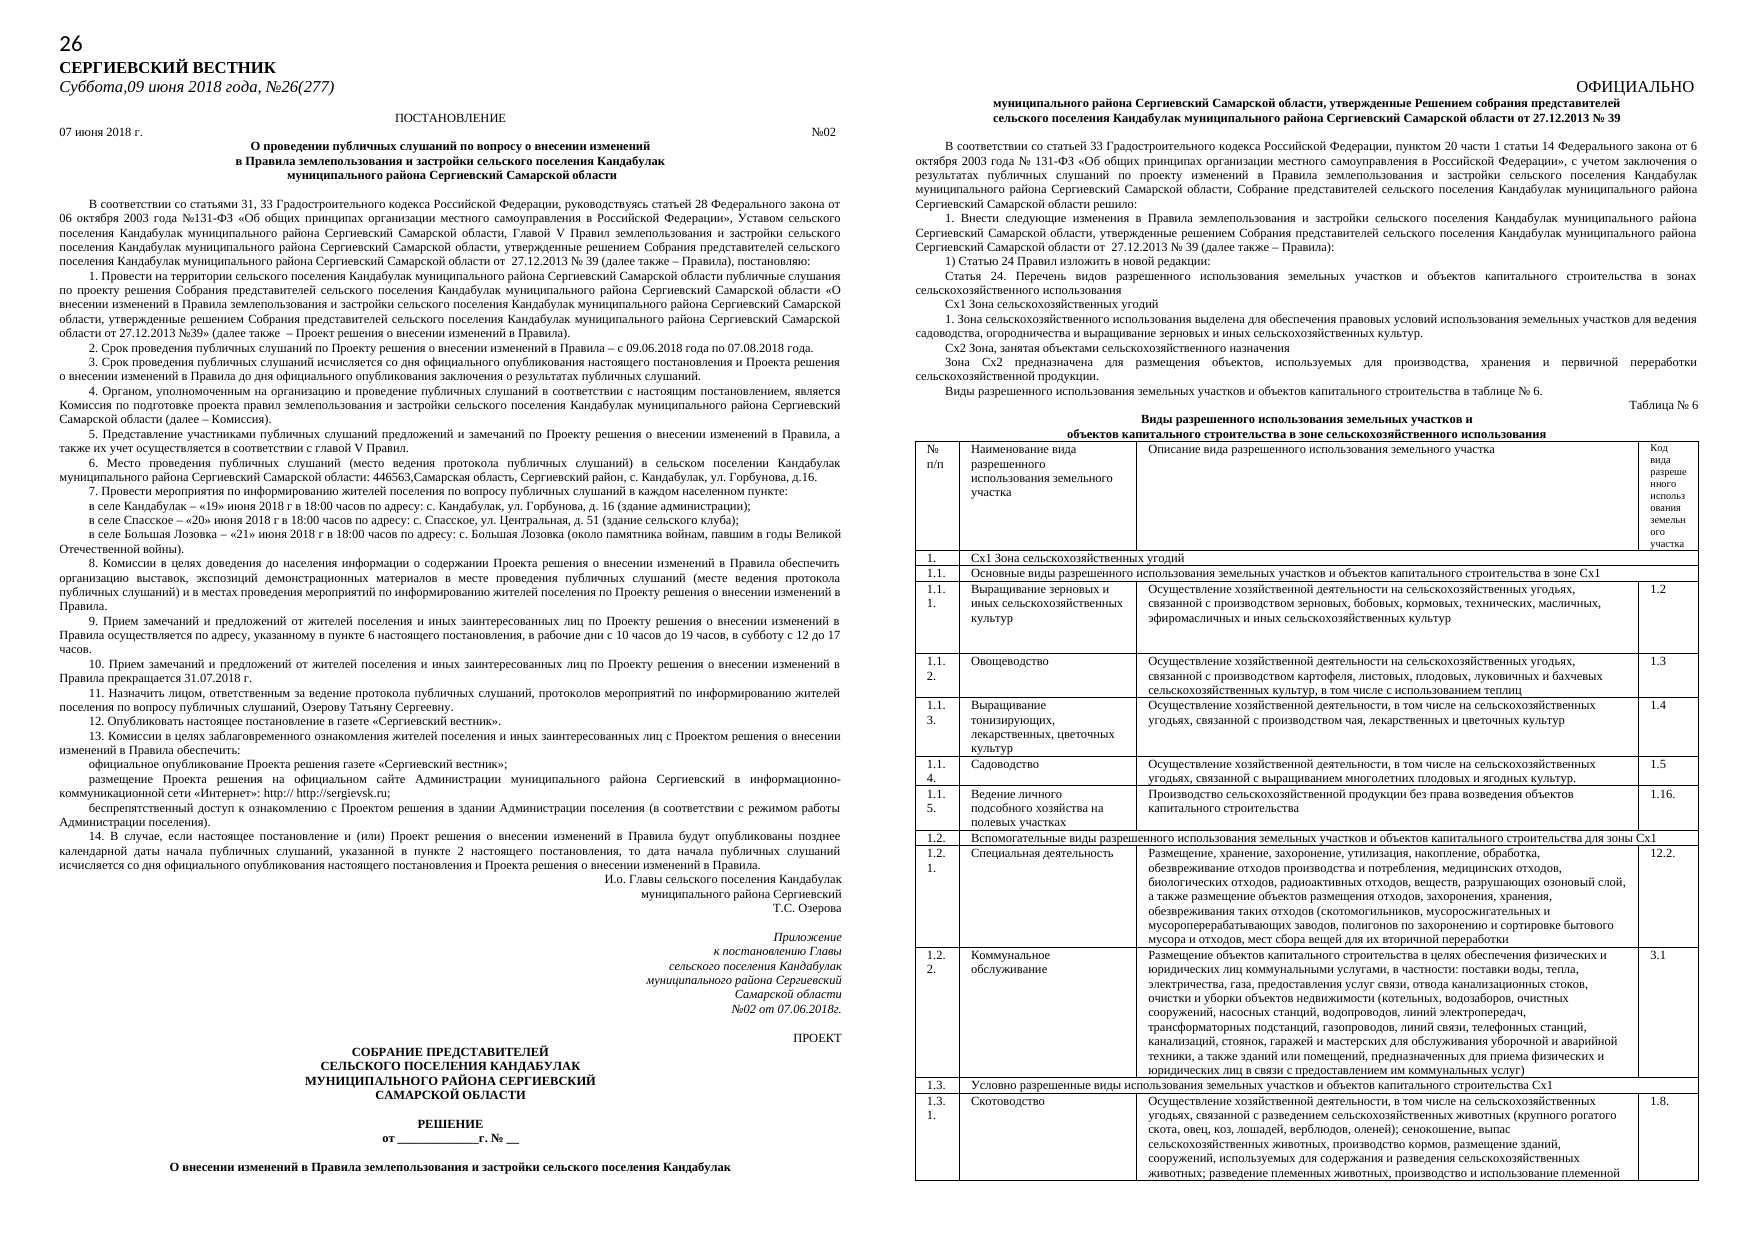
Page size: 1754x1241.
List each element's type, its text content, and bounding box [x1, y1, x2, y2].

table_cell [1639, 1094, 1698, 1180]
text Т.С. Озерова [59, 901, 842, 915]
text О внесении изменений в Правила землепользования и застройки сельского поселения Кандабулак [59, 1160, 842, 1174]
text В соответствии со статьями 31, 33 Градостроительного кодекса Российской Федерации, руководствуясь статьей 28 Федерального закона от 06 октября 2003 года №131-ФЗ «Об общих принципах организации местного самоуправления в Российской Федерации», Уставом сельского поселения Кандабулак муниципального района Сергиевский Самарской области, Главой V Правил землепользования и застройки сельского поселения Кандабулак муниципального района Сергиевский Самарской области, утвержденные решением Собрания представителей сельского поселения Кандабулак муниципального района Сергиевский Самарской области от 27.12.2013 № 39 (далее также – Правила), постановляю: [59, 197, 842, 268]
text Статья 24. Перечень видов разрешенного использования земельных участков и объектов капитального строительства в зонах сельскохозяйственного использования [915, 268, 1698, 297]
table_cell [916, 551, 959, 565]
text И.о. Главы сельского поселения Кандабулак [59, 872, 842, 887]
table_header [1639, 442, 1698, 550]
text Сх2 Зона, занятая объектами сельскохозяйственного назначения [915, 340, 1698, 355]
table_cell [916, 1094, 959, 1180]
text Виды разрешенного использования земельных участков и [915, 412, 1698, 427]
text 7. Провести мероприятия по информированию жителей поселения по вопросу публичных слушаний в каждом населенном пункте: [59, 484, 842, 498]
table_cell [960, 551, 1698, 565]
text муниципального района Сергиевский [59, 887, 842, 901]
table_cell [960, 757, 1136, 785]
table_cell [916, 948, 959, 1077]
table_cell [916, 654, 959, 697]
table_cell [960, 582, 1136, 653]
text САМАРСКОЙ ОБЛАСТИ [59, 1088, 842, 1102]
text РЕШЕНИЕ [59, 1117, 842, 1131]
text Зона Сх2 предназначена для размещения объектов, используемых для производства, хранения и первичной переработки сельскохозяйственной продукции. [915, 355, 1698, 383]
text сельского поселения Кандабулак муниципального района Сергиевский Самарской области от 27.12.2013 № 39 [915, 110, 1698, 125]
text Таблица № 6 [915, 398, 1698, 412]
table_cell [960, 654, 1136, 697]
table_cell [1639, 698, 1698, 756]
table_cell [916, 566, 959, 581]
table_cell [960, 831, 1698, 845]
text О проведении публичных слушаний по вопросу о внесении изменений [59, 139, 842, 153]
text 1. Провести на территории сельского поселения Кандабулак муниципального района Сергиевский Самарской области публичные слушания по проекту решения Собрания представителей сельского поселения Кандабулак муниципального района Сергиевский Самарской области «О внесении изменений в Правила землепользования и застройки сельского поселения Кандабулак муниципального района Сергиевский Самарской области, утвержденные решением Собрания представителей сельского поселения Кандабулак муниципального района Сергиевский Самарской области от 27.12.2013 №39» (далее также – Проект решения о внесении изменений в Правила). [59, 268, 842, 340]
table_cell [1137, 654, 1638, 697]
text 11. Назначить лицом, ответственным за ведение протокола публичных слушаний, протоколов мероприятий по информированию жителей поселения по вопросу публичных слушаний, Озерову Татьяну Сергеевну. [59, 685, 842, 714]
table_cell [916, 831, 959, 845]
text Приложение [59, 930, 842, 944]
text ПОСТАНОВЛЕНИЕ [59, 110, 842, 125]
text В соответствии со статьей 33 Градостроительного кодекса Российской Федерации, пунктом 20 части 1 статьи 14 Федерального закона от 6 октября 2003 года № 131-ФЗ «Об общих принципах организации местного самоуправления в Российской Федерации», с учетом заключения о результатах публичных слушаний по проекту изменений в Правила землепользования и застройки сельского поселения Кандабулак муниципального района Сергиевский Самарской области, Собрание представителей сельского поселения Кандабулак муниципального района Сергиевский Самарской области решило: [915, 139, 1698, 211]
text ПРОЕКТ [59, 1030, 842, 1045]
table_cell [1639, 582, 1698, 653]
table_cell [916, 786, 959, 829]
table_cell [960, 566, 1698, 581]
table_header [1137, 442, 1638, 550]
text 13. Комиссии в целях заблаговременного ознакомления жителей поселения и иных заинтересованных лиц с Проектом решения о внесении изменений в Правила обеспечить: [59, 728, 842, 757]
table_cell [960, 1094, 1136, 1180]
text Самарской области [59, 987, 842, 1002]
text 1. Зона сельскохозяйственного использования выделена для обеспечения правовых условий использования земельных участков для ведения садоводства, огородничества и выращивание зерновых и иных сельскохозяйственных культур. [915, 312, 1698, 340]
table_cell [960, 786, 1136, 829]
text муниципального района Сергиевский Самарской области, утвержденные Решением собрания представителей [915, 96, 1698, 110]
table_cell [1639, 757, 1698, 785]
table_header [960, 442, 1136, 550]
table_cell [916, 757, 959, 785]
text в селе Кандабулак – «19» июня 2018 г в 18:00 часов по адресу: с. Кандабулак, ул. Горбунова, д. 16 (здание администрации); [59, 498, 842, 513]
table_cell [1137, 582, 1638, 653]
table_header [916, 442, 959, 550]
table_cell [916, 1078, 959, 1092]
text от _____________г. № __ [59, 1131, 842, 1145]
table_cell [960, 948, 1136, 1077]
text 14. В случае, если настоящее постановление и (или) Проект решения о внесении изменений в Правила будут опубликованы позднее календарной даты начала публичных слушаний, указанной в пункте 2 настоящего постановления, то дата начала публичных слушаний исчисляется со дня официального опубликования настоящего постановления и Проекта решения о внесении изменений в Правила. [59, 829, 842, 872]
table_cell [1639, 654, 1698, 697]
text 6. Место проведения публичных слушаний (место ведения протокола публичных слушаний) в сельском поселении Кандабулак муниципального района Сергиевский Самарской области: 446563,Самарская область, Сергиевский район, с. Кандабулак, ул. Горбунова, д.16. [59, 455, 842, 484]
text в селе Спасское – «20» июня 2018 г в 18:00 часов по адресу: с. Спасское, ул. Центральная, д. 51 (здание сельского клуба); [59, 513, 842, 527]
text СЕЛЬСКОГО ПОСЕЛЕНИЯ КАНДАБУЛАК [59, 1059, 842, 1073]
text к постановлению Главы [59, 944, 842, 958]
text 12. Опубликовать настоящее постановление в газете «Сергиевский вестник». [59, 714, 842, 728]
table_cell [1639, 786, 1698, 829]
text 9. Прием замечаний и предложений от жителей поселения и иных заинтересованных лиц по Проекту решения о внесении изменений в Правила осуществляется по адресу, указанному в пункте 6 настоящего постановления, в рабочие дни с 10 часов до 19 часов, в субботу с 12 до 17 часов. [59, 613, 842, 657]
text в Правила землепользования и застройки сельского поселения Кандабулак [59, 153, 842, 168]
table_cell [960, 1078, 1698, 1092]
text Сх1 Зона сельскохозяйственных угодий [915, 297, 1698, 312]
text 5. Представление участниками публичных слушаний предложений и замечаний по Проекту решения о внесении изменений в Правила, а также их учет осуществляется в соответствии с главой V Правил. [59, 427, 842, 455]
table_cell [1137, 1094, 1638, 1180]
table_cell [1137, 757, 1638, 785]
text беспрепятственный доступ к ознакомлению с Проектом решения в здании Администрации поселения (в соответствии с режимом работы Администрации поселения). [59, 800, 842, 829]
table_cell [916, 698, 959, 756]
text размещение Проекта решения на официальном сайте Администрации муниципального района Сергиевский в информационно-коммуникационной сети «Интернет»: http:// http://sergievsk.ru; [59, 772, 842, 800]
text Виды разрешенного использования земельных участков и объектов капитального строительства в таблице № 6. [915, 383, 1698, 398]
text объектов капитального строительства в зоне сельскохозяйственного использования [915, 427, 1698, 441]
text №02 от 07.06.2018г. [59, 1002, 842, 1016]
text МУНИЦИПАЛЬНОГО РАЙОНА СЕРГИЕВСКИЙ [59, 1073, 842, 1088]
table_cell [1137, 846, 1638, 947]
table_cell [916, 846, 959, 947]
text 4. Органом, уполномоченным на организацию и проведение публичных слушаний в соответствии с настоящим постановлением, является Комиссия по подготовке проекта правил землепользования и застройки сельского поселения Кандабулак муниципального района Сергиевский Самарской области (далее – Комиссия). [59, 383, 842, 427]
text 3. Срок проведения публичных слушаний исчисляется со дня официального опубликования настоящего постановления и Проекта решения о внесении изменений в Правила до дня официального опубликования заключения о результатах публичных слушаний. [59, 355, 842, 383]
text сельского поселения Кандабулак [59, 958, 842, 973]
text 8. Комиссии в целях доведения до населения информации о содержании Проекта решения о внесении изменений в Правила обеспечить организацию выставок, экспозиций демонстрационных материалов в месте проведения публичных слушаний (месте ведения протокола публичных слушаний) и в местах проведения мероприятий по информированию жителей поселения по Проекту решения о внесении изменений в Правила. [59, 556, 842, 613]
text официальное опубликование Проекта решения газете «Сергиевский вестник»; [59, 757, 842, 772]
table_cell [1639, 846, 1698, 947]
text 07 июня 2018 г. №02 [59, 125, 842, 139]
text муниципального района Сергиевский Самарской области [59, 168, 842, 182]
text 1. Внести следующие изменения в Правила землепользования и застройки сельского поселения Кандабулак муниципального района Сергиевский Самарской области, утвержденные решением Собрания представителей сельского поселения Кандабулак муниципального района Сергиевский Самарской области от 27.12.2013 № 39 (далее также – Правила): [915, 211, 1698, 254]
text 10. Прием замечаний и предложений от жителей поселения и иных заинтересованных лиц по Проекту решения о внесении изменений в Правила прекращается 31.07.2018 г. [59, 657, 842, 685]
text 1) Статью 24 Правил изложить в новой редакции: [915, 254, 1698, 268]
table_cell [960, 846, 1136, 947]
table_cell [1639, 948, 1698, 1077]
text 2. Срок проведения публичных слушаний по Проекту решения о внесении изменений в Правила – с 09.06.2018 года по 07.08.2018 года. [59, 340, 842, 355]
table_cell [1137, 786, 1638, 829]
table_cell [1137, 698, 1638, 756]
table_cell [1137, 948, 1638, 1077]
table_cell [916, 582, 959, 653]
text СОБРАНИЕ ПРЕДСТАВИТЕЛЕЙ [59, 1045, 842, 1059]
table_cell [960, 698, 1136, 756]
text в селе Большая Лозовка – «21» июня 2018 г в 18:00 часов по адресу: с. Большая Лозовка (около памятника войнам, павшим в годы Великой Отечественной войны). [59, 527, 842, 556]
text муниципального района Сергиевский [59, 973, 842, 987]
